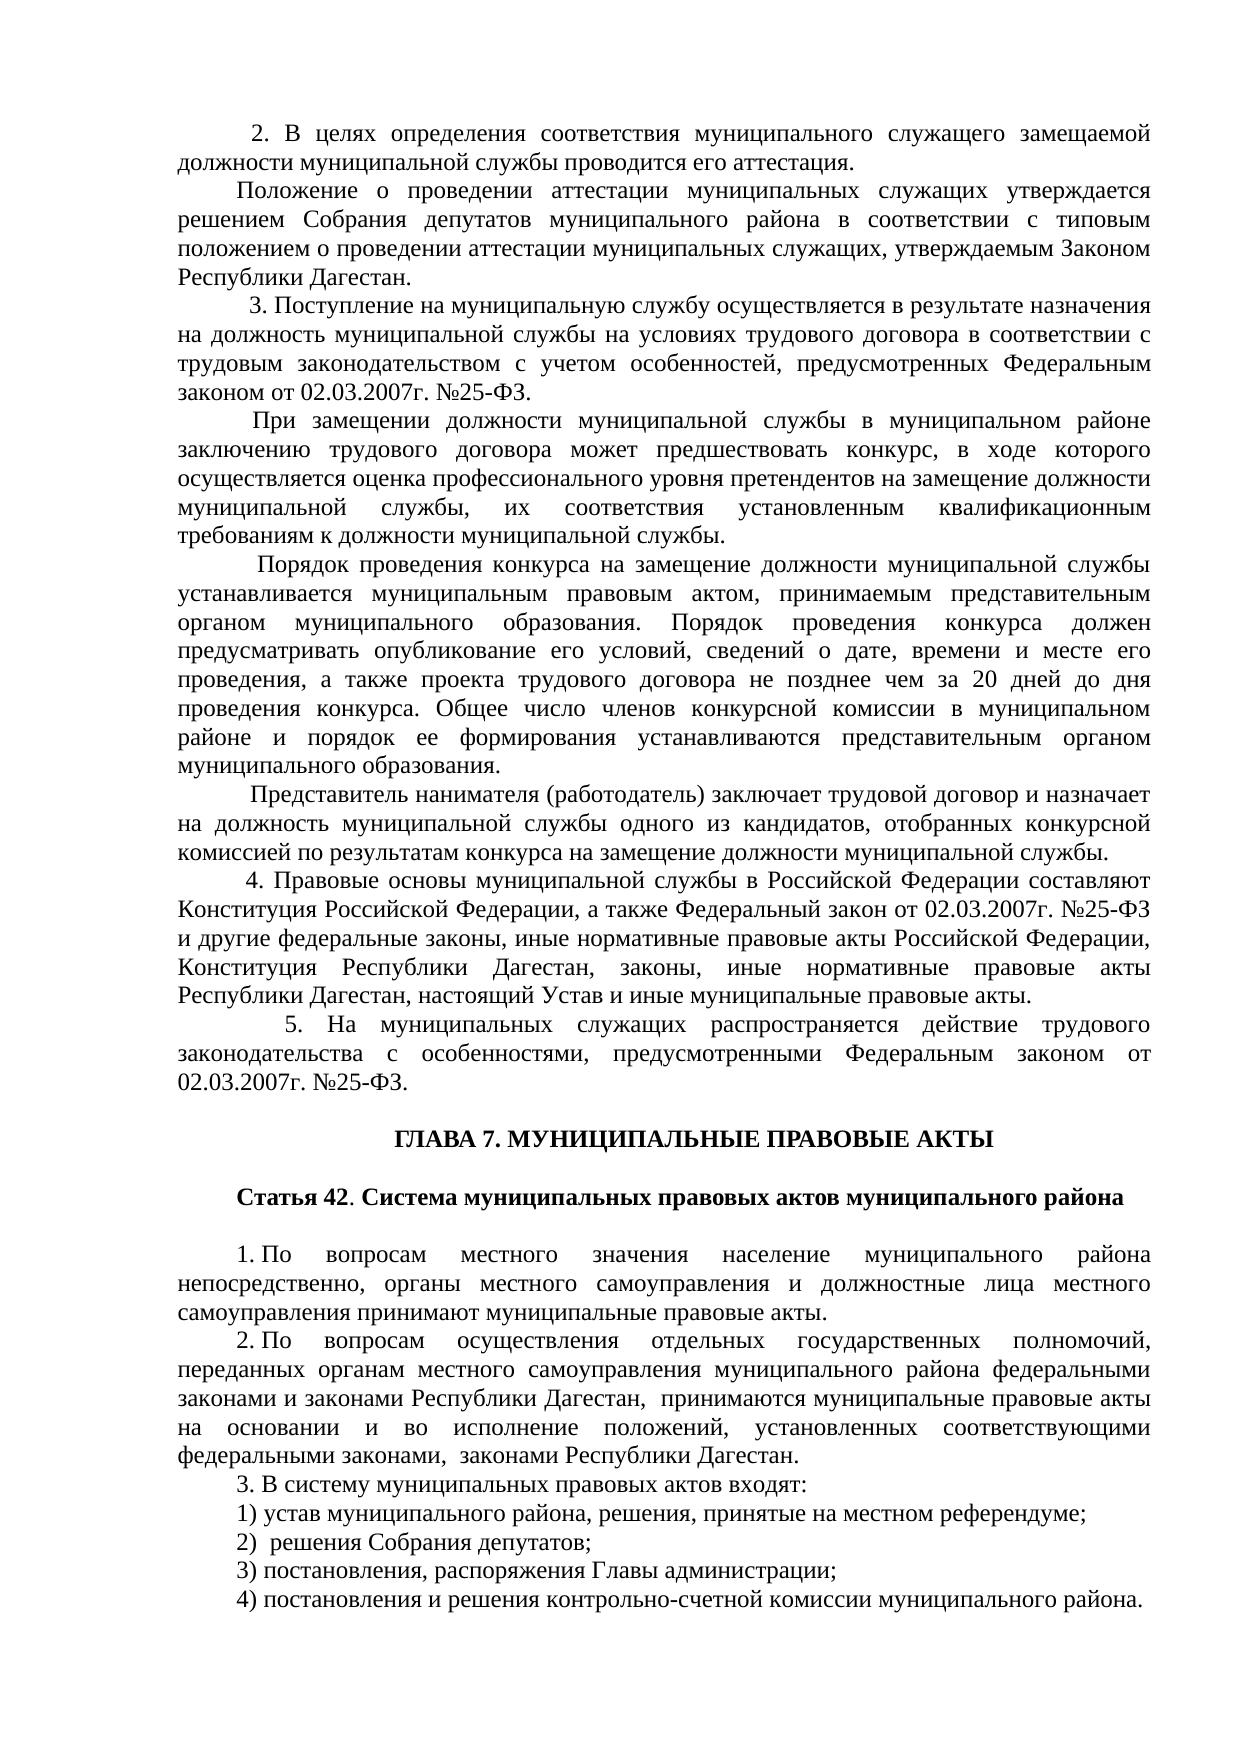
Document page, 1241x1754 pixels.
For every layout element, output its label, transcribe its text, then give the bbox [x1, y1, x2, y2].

text Положение о проведении аттестации муниципальных служащих утверждается решением Собрания депутатов муниципального района в соответствии с типовым положением о проведении аттестации муниципальных служащих, утверждаемым Законом Республики Дагестан. [177, 176, 1152, 291]
text 2. В целях определения соответствия муниципального служащего замещаемой должности муниципальной службы проводится его аттестация. [177, 118, 1152, 176]
text 3. Поступление на муниципальную службу осуществляется в результате назначения на должность муниципальной службы на условиях трудового договора в соответствии с трудовым законодательством с учетом особенностей, предусмотренных Федеральным законом от 02.03.2007г. №25-ФЗ. [177, 291, 1152, 406]
text При замещении должности муниципальной службы в муниципальном районе заключению трудового договора может предшествовать конкурс, в ходе которого осуществляется оценка профессионального уровня претендентов на замещение должности муниципальной службы, их соответствия установленным квалификационным требованиям к должности муниципальной службы. [177, 406, 1152, 549]
text 4) постановления и решения контрольно-счетной комиссии муниципального района. [177, 1584, 1152, 1613]
text 5. На муниципальных служащих распространяется действие трудового законодательства с особенностями, предусмотренными Федеральным законом от 02.03.2007г. №25-ФЗ. [177, 1009, 1152, 1096]
text Порядок проведения конкурса на замещение должности муниципальной службы устанавливается муниципальным правовым актом, принимаемым представительным органом муниципального образования. Порядок проведения конкурса должен предусматривать опубликование его условий, сведений о дате, времени и месте его проведения, а также проекта трудового договора не позднее чем за 20 дней до дня проведения конкурса. Общее число членов конкурсной комиссии в муниципальном районе и порядок ее формирования устанавливаются представительным органом муниципального образования. [177, 549, 1152, 779]
text 3. В систему муниципальных правовых актов входят: [177, 1469, 1152, 1498]
text Статья 42. Система муниципальных правовых актов муниципального района [177, 1182, 1152, 1211]
text 3) постановления, распоряжения Главы администрации; [177, 1556, 1152, 1584]
text 1) устав муниципального района, решения, принятые на местном референдуме; [177, 1498, 1152, 1527]
text 2) решения Собрания депутатов; [177, 1527, 1152, 1556]
text Представитель нанимателя (работодатель) заключает трудовой договор и назначает на должность муниципальной службы одного из кандидатов, отобранных конкурсной комиссией по результатам конкурса на замещение должности муниципальной службы. [177, 779, 1152, 866]
text ГЛАВА 7. МУНИЦИПАЛЬНЫЕ ПРАВОВЫЕ АКТЫ [177, 1124, 1152, 1153]
text 2. По вопросам осуществления отдельных государственных полномочий, переданных органам местного самоуправления муниципального района федеральными законами и законами Республики Дагестан, принимаются муниципальные правовые акты на основании и во исполнение положений, установленных соответствующими федеральными законами, законами Республики Дагестан. [177, 1326, 1152, 1469]
text 4. Правовые основы муниципальной службы в Российской Федерации составляют Конституция Российской Федерации, а также Федеральный закон от 02.03.2007г. №25-ФЗ и другие федеральные законы, иные нормативные правовые акты Российской Федерации, Конституция Республики Дагестан, законы, иные нормативные правовые акты Республики Дагестан, настоящий Устав и иные муниципальные правовые акты. [177, 866, 1152, 1009]
text 1. По вопросам местного значения население муниципального района непосредственно, органы местного самоуправления и должностные лица местного самоуправления принимают муниципальные правовые акты. [177, 1239, 1152, 1326]
